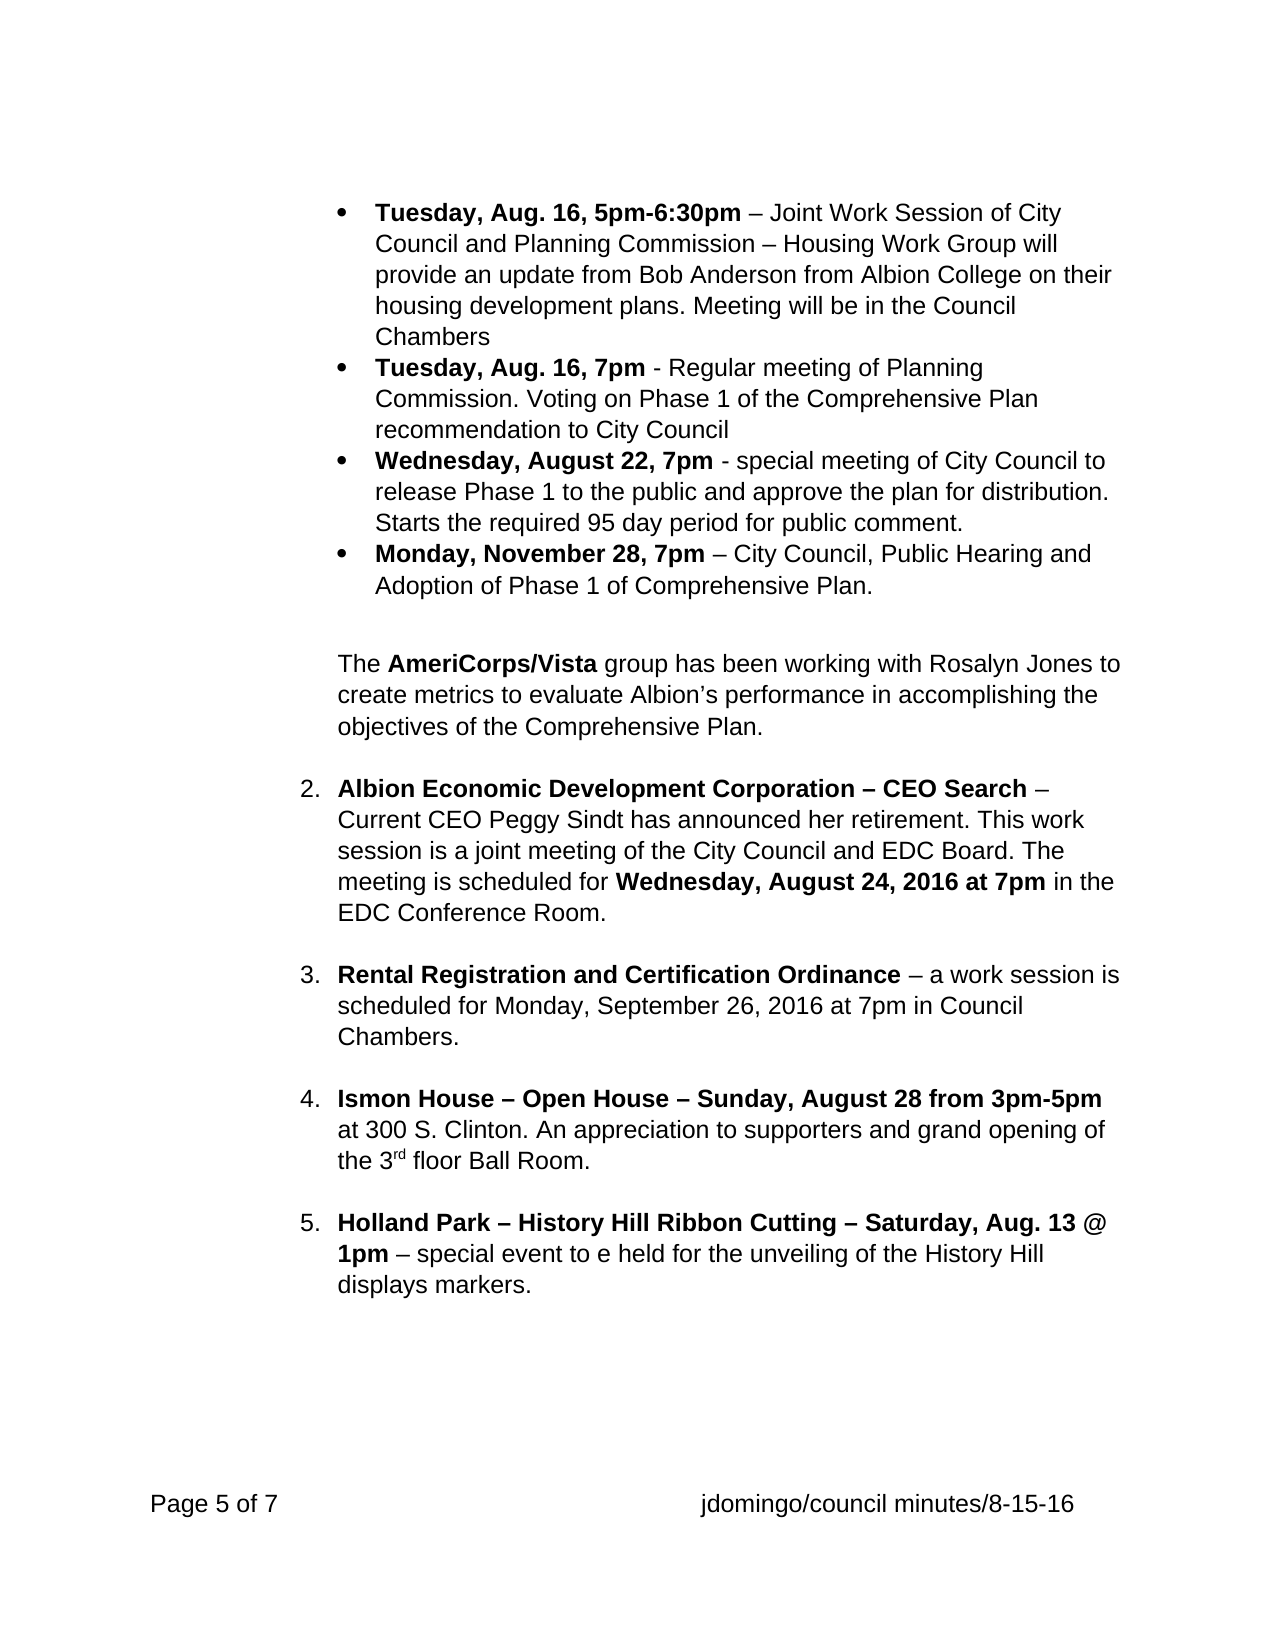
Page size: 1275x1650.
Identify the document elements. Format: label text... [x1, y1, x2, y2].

text The AmeriCorps/Vista group has been working with Rosalyn Jones to create metrics to evaluate Albion’s performance in accomplishing the objectives of the Comprehensive Plan. [337, 649, 1125, 740]
list Albion Economic Development Corporation – CEO Search – Current CEO Peggy Sindt has announced her retirement. This work session is a joint meeting of the City Council and EDC Board. The meeting is scheduled for Wednesday, August 24, 2016 at 7pm in the EDC Conference Room. [300, 773, 1125, 926]
list Ismon House – Open House – Sunday, August 28 from 3pm-5pm at 300 S. Clinton. An appreciation to supporters and grand opening of the 3rd floor Ball Room. [300, 1084, 1125, 1175]
list Monday, November 28, 7pm – City Council, Public Hearing and Adoption of Phase 1 of Comprehensive Plan. [337, 539, 1125, 599]
list Rental Registration and Certification Ordinance – a work session is scheduled for Monday, September 26, 2016 at 7pm in Council Chambers. [300, 960, 1125, 1051]
list Holland Park – History Hill Ribbon Cutting – Saturday, Aug. 13 @ 1pm – special event to e held for the unveiling of the History Hill displays markers. [300, 1208, 1125, 1299]
list Tuesday, Aug. 16, 7pm - Regular meeting of Planning Commission. Voting on Phase 1 of the Comprehensive Plan recommendation to City Council [337, 353, 1125, 444]
list Tuesday, Aug. 16, 5pm-6:30pm – Joint Work Session of City Council and Planning Commission – Housing Work Group will provide an update from Bob Anderson from Albion College on their housing development plans. Meeting will be in the Council Chambers [337, 198, 1125, 351]
list Wednesday, August 22, 7pm - special meeting of City Council to release Phase 1 to the public and approve the plan for distribution. Starts the required 95 day period for public comment. [337, 446, 1125, 537]
